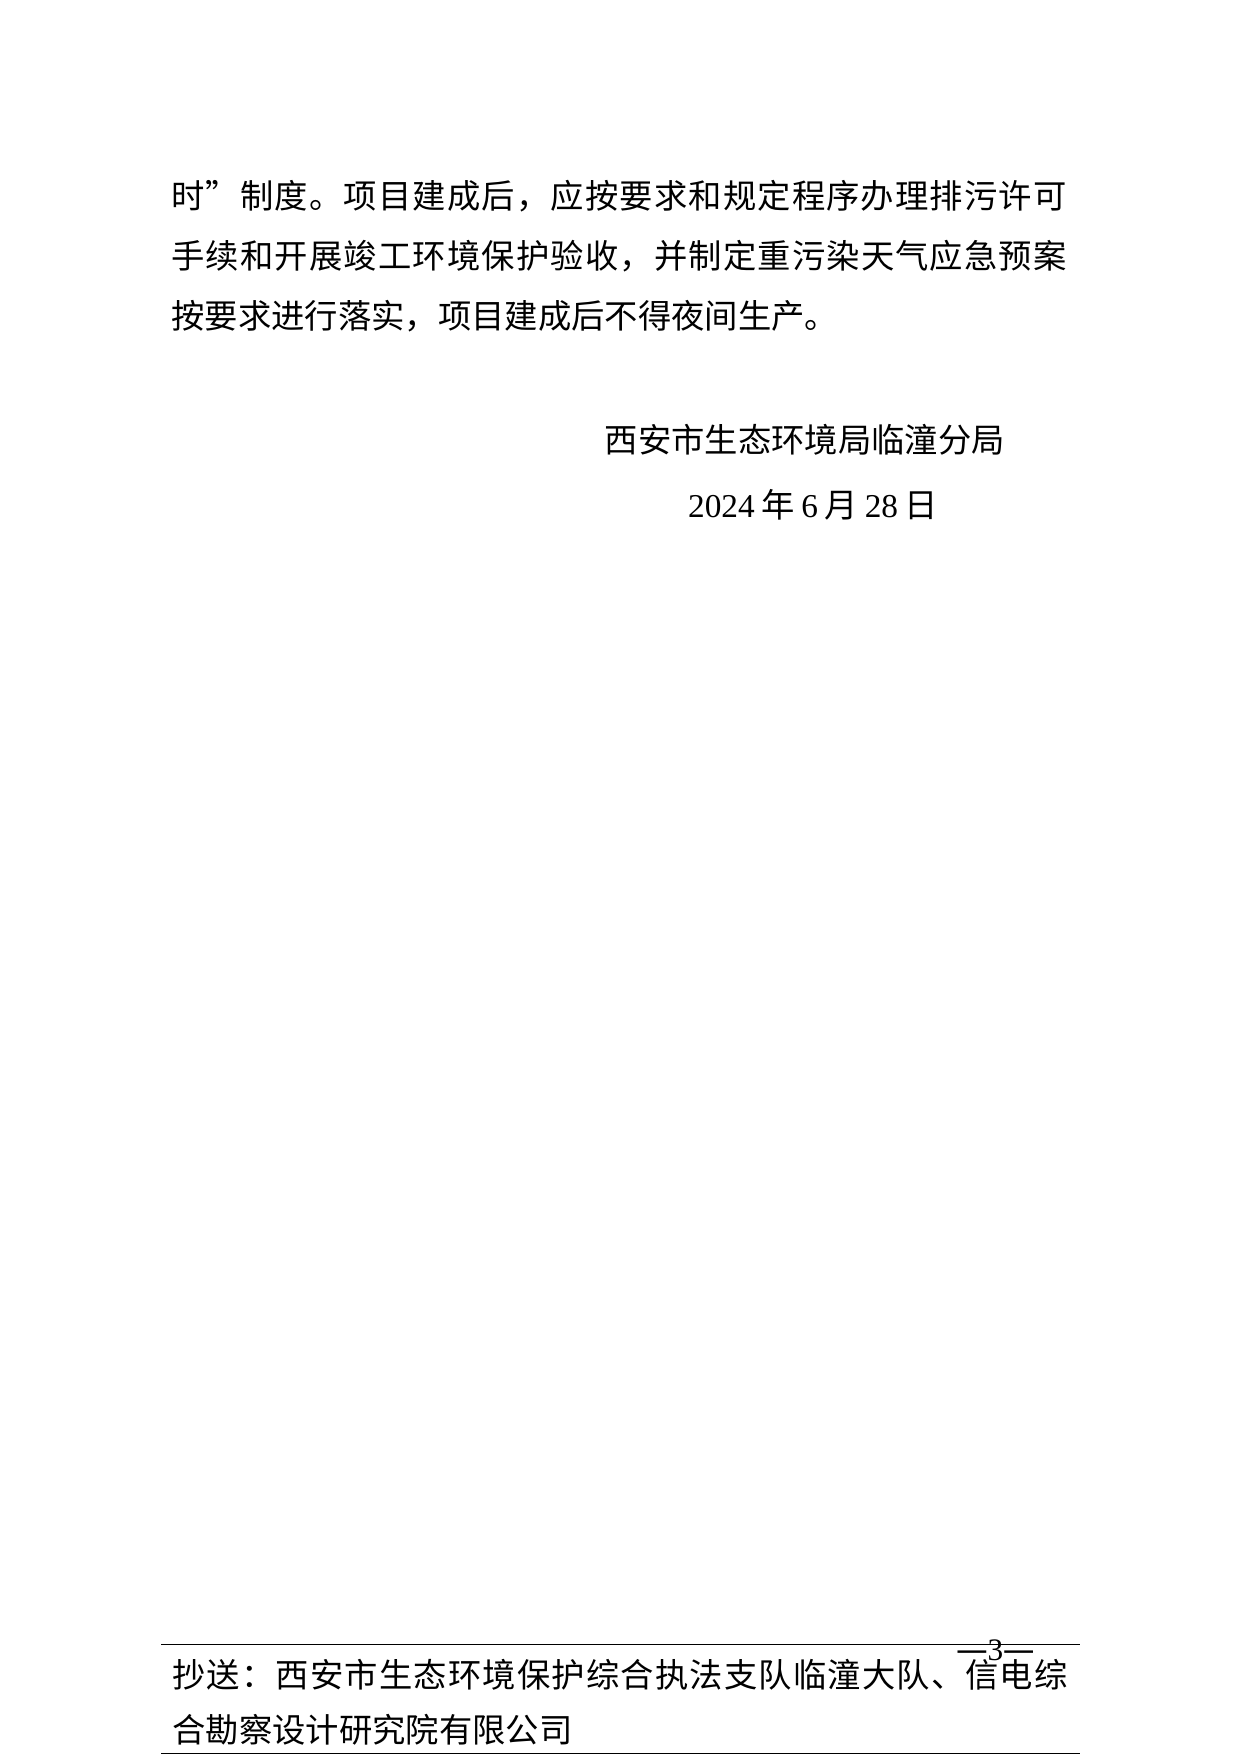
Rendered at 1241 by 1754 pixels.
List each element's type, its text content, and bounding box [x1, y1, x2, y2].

text 2024年6月28日 [171, 471, 1069, 536]
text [171, 161, 1069, 341]
text 西安市生态环境局临潼分局 [171, 406, 1069, 471]
table_header 抄送：西安市生态环境保护综合执法支队临潼大队、信电综合勘察设计研究院有限公司 [161, 1645, 1080, 1753]
